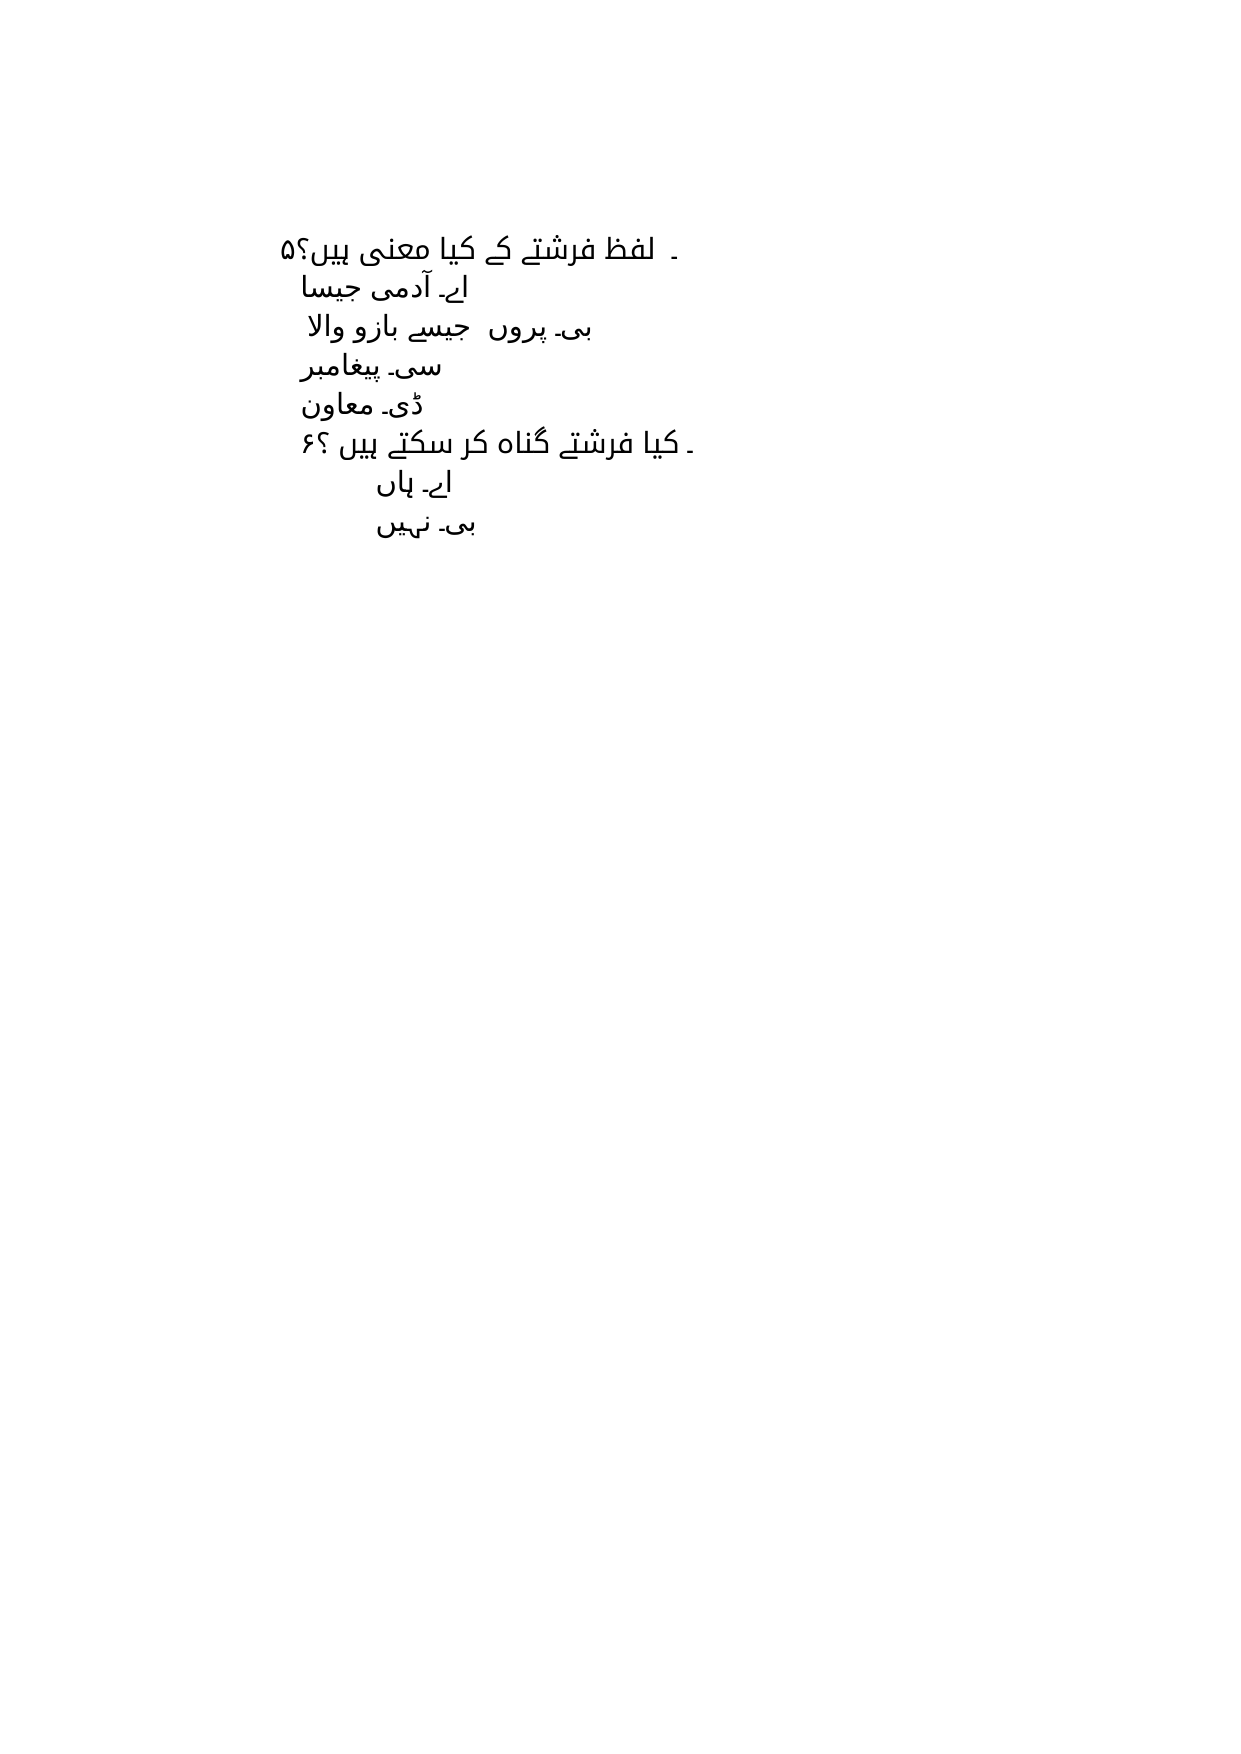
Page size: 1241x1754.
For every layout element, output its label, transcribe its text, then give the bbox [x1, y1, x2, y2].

list بی۔ پروں جیسے بازو والا [280, 309, 1090, 343]
list ڈی۔ معاون [280, 387, 1090, 421]
list بی۔ نہیں [280, 503, 1090, 537]
list ۵۔ لفظ فرشتے کے کیا معنی ہیں؟ [280, 232, 1090, 265]
list اے۔ آدمی جیسا [280, 270, 1090, 304]
list ۶۔ کیا فرشتے گناہ کر سکتے ہیں ؟ [280, 426, 1090, 459]
list سی۔ پیغامبر [280, 348, 1090, 382]
list اے۔ ہاں [280, 465, 1090, 498]
